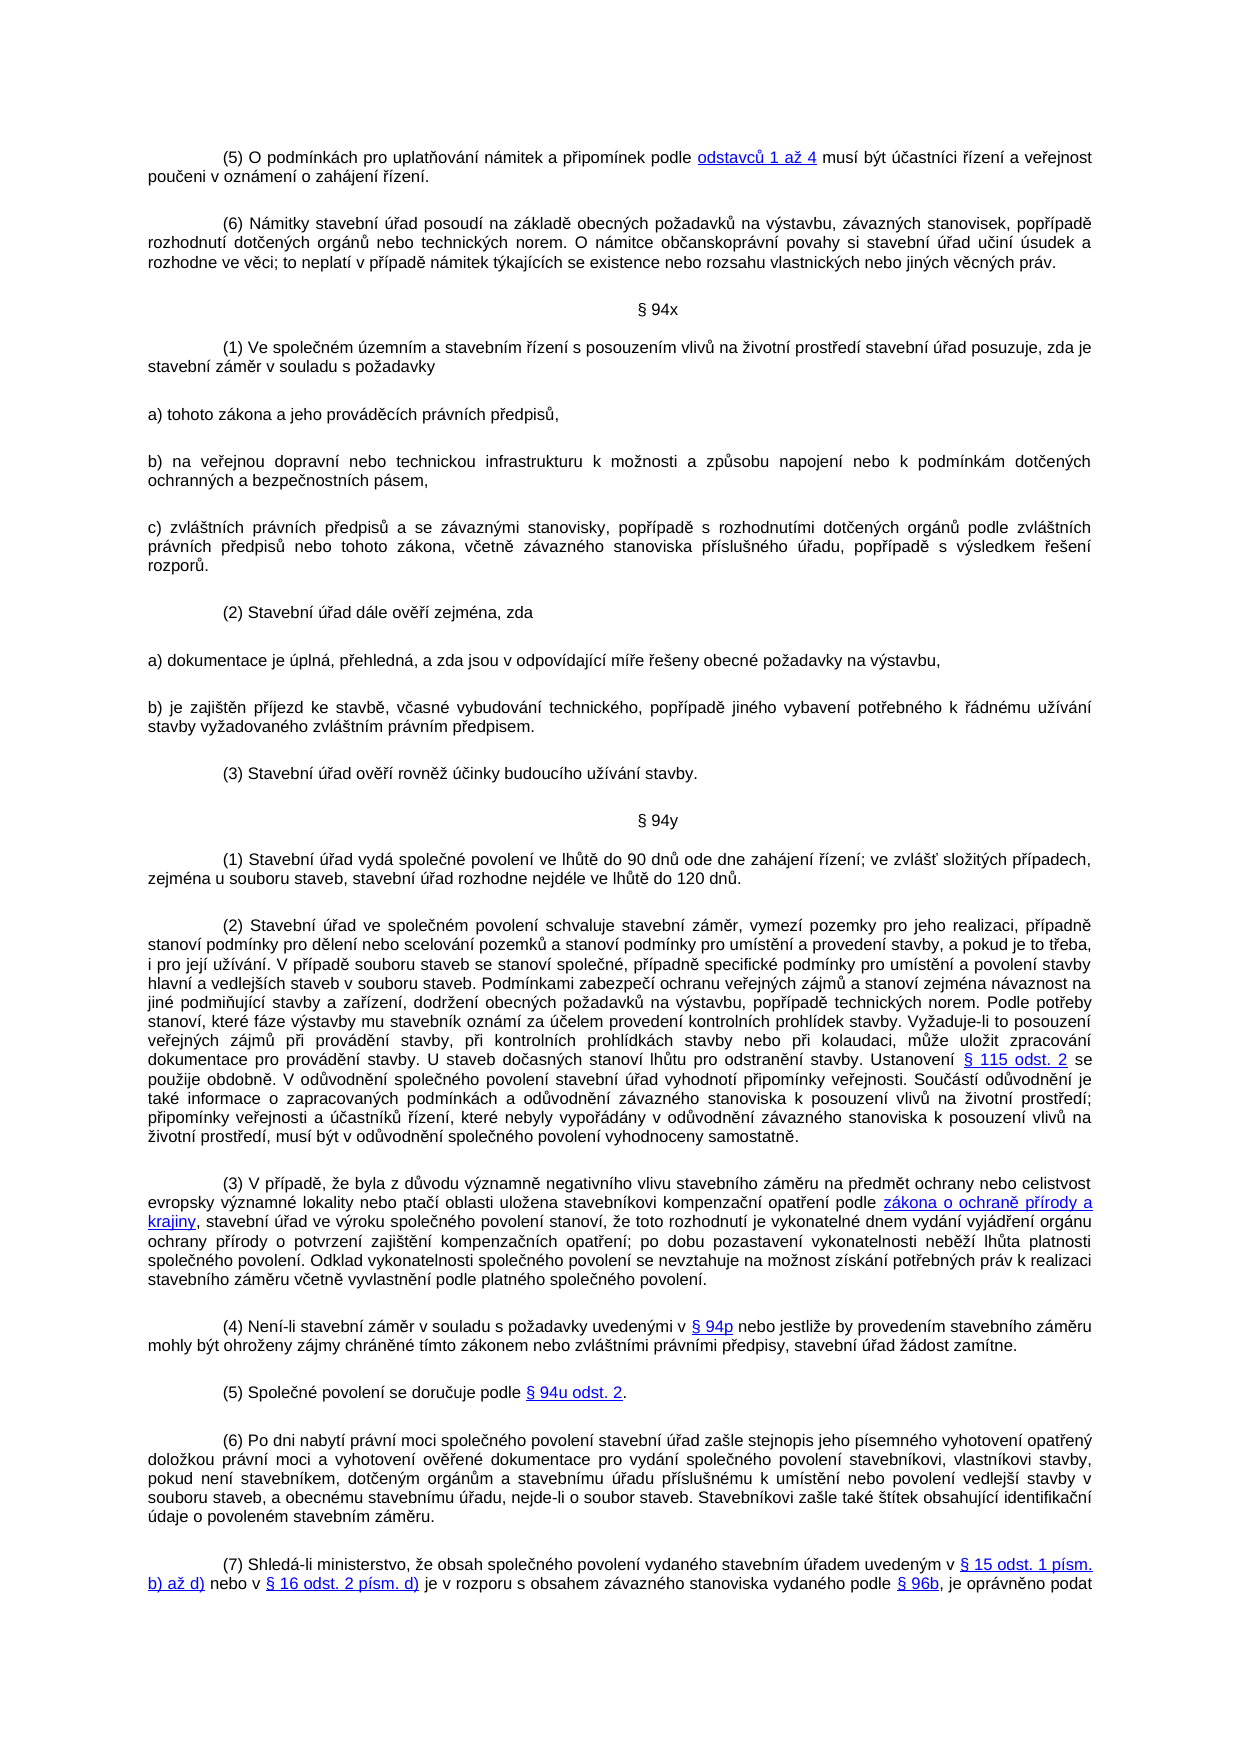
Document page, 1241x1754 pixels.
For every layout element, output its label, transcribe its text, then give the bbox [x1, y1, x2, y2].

text (3) Stavební úřad ověří rovněž účinky budoucího užívání stavby. [148, 764, 1092, 783]
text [148, 1554, 1092, 1593]
text § 94y [148, 811, 1092, 830]
text (4) Není-li stavební záměr v souladu s požadavky uvedenými v § 94p nebo jestliže by provedením stavebního záměru mohly být ohroženy zájmy chráněné tímto zákonem nebo zvláštními právními předpisy, stavební úřad žádost zamítne. [148, 1317, 1092, 1355]
text a) dokumentace je úplná, přehledná, a zda jsou v odpovídající míře řešeny obecné požadavky na výstavbu, [148, 651, 1092, 670]
text c) zvláštních právních předpisů a se závaznými stanovisky, popřípadě s rozhodnutími dotčených orgánů podle zvláštních právních předpisů nebo tohoto zákona, včetně závazného stanoviska příslušného úřadu, popřípadě s výsledkem řešení rozporů. [148, 518, 1092, 575]
text (5) O podmínkách pro uplatňování námitek a připomínek podle odstavců 1 až 4 musí být účastníci řízení a veřejnost poučeni v oznámení o zahájení řízení. [148, 148, 1092, 186]
text § 94x [148, 299, 1092, 319]
text b) na veřejnou dopravní nebo technickou infrastrukturu k možnosti a způsobu napojení nebo k podmínkám dotčených ochranných a bezpečnostních pásem, [148, 451, 1092, 490]
text (6) Po dni nabytí právní moci společného povolení stavební úřad zašle stejnopis jeho písemného vyhotovení opatřený doložkou právní moci a vyhotovení ověřené dokumentace pro vydání společného povolení stavebníkovi, vlastníkovi stavby, pokud není stavebníkem, dotčeným orgánům a stavebnímu úřadu příslušnému k umístění nebo povolení vedlejší stavby v souboru staveb, a obecnému stavebnímu úřadu, nejde-li o soubor staveb. Stavebníkovi zašle také štítek obsahující identifikační údaje o povoleném stavebním záměru. [148, 1431, 1092, 1526]
text (2) Stavební úřad ve společném povolení schvaluje stavební záměr, vymezí pozemky pro jeho realizaci, případně stanoví podmínky pro dělení nebo scelování pozemků a stanoví podmínky pro umístění a provedení stavby, a pokud je to třeba, i pro její užívání. V případě souboru staveb se stanoví společné, případně specifické podmínky pro umístění a povolení stavby hlavní a vedlejších staveb v souboru staveb. Podmínkami zabezpečí ochranu veřejných zájmů a stanoví zejména návaznost na jiné podmiňující stavby a zařízení, dodržení obecných požadavků na výstavbu, popřípadě technických norem. Podle potřeby stanoví, které fáze výstavby mu stavebník oznámí za účelem provedení kontrolních prohlídek stavby. Vyžaduje-li to posouzení veřejných zájmů při provádění stavby, při kontrolních prohlídkách stavby nebo při kolaudaci, může uložit zpracování dokumentace pro provádění stavby. U staveb dočasných stanoví lhůtu pro odstranění stavby. Ustanovení § 115 odst. 2 se použije obdobně. V odůvodnění společného povolení stavební úřad vyhodnotí připomínky veřejnosti. Součástí odůvodnění je také informace o zapracovaných podmínkách a odůvodnění závazného stanoviska k posouzení vlivů na životní prostředí; připomínky veřejnosti a účastníků řízení, které nebyly vypořádány v odůvodnění závazného stanoviska k posouzení vlivů na životní prostředí, musí být v odůvodnění společného povolení vyhodnoceny samostatně. [148, 916, 1092, 1146]
text a) tohoto zákona a jeho prováděcích právních předpisů, [148, 404, 1092, 423]
text (5) Společné povolení se doručuje podle § 94u odst. 2. [148, 1383, 1092, 1402]
text (1) Ve společném územním a stavebním řízení s posouzením vlivů na životní prostředí stavební úřad posuzuje, zda je stavební záměr v souladu s požadavky [148, 338, 1092, 376]
text (1) Stavební úřad vydá společné povolení ve lhůtě do 90 dnů ode dne zahájení řízení; ve zvlášť složitých případech, zejména u souboru staveb, stavební úřad rozhodne nejdéle ve lhůtě do 120 dnů. [148, 849, 1092, 888]
text (6) Námitky stavební úřad posoudí na základě obecných požadavků na výstavbu, závazných stanovisek, popřípadě rozhodnutí dotčených orgánů nebo technických norem. O námitce občanskoprávní povahy si stavební úřad učiní úsudek a rozhodne ve věci; to neplatí v případě námitek týkajících se existence nebo rozsahu vlastnických nebo jiných věcných práv. [148, 214, 1092, 272]
text (3) V případě, že byla z důvodu významně negativního vlivu stavebního záměru na předmět ochrany nebo celistvost evropsky významné lokality nebo ptačí oblasti uložena stavebníkovi kompenzační opatření podle zákona o ochraně přírody a krajiny, stavební úřad ve výroku společného povolení stanoví, že toto rozhodnutí je vykonatelné dnem vydání vyjádření orgánu ochrany přírody o potvrzení zajištění kompenzačních opatření; po dobu pozastavení vykonatelnosti neběží lhůta platnosti společného povolení. Odklad vykonatelnosti společného povolení se nevztahuje na možnost získání potřebných práv k realizaci stavebního záměru včetně vyvlastnění podle platného společného povolení. [148, 1174, 1092, 1289]
text (2) Stavební úřad dále ověří zejména, zda [148, 603, 1092, 622]
text b) je zajištěn příjezd ke stavbě, včasné vybudování technického, popřípadě jiného vybavení potřebného k řádnému užívání stavby vyžadovaného zvláštním právním předpisem. [148, 698, 1092, 736]
